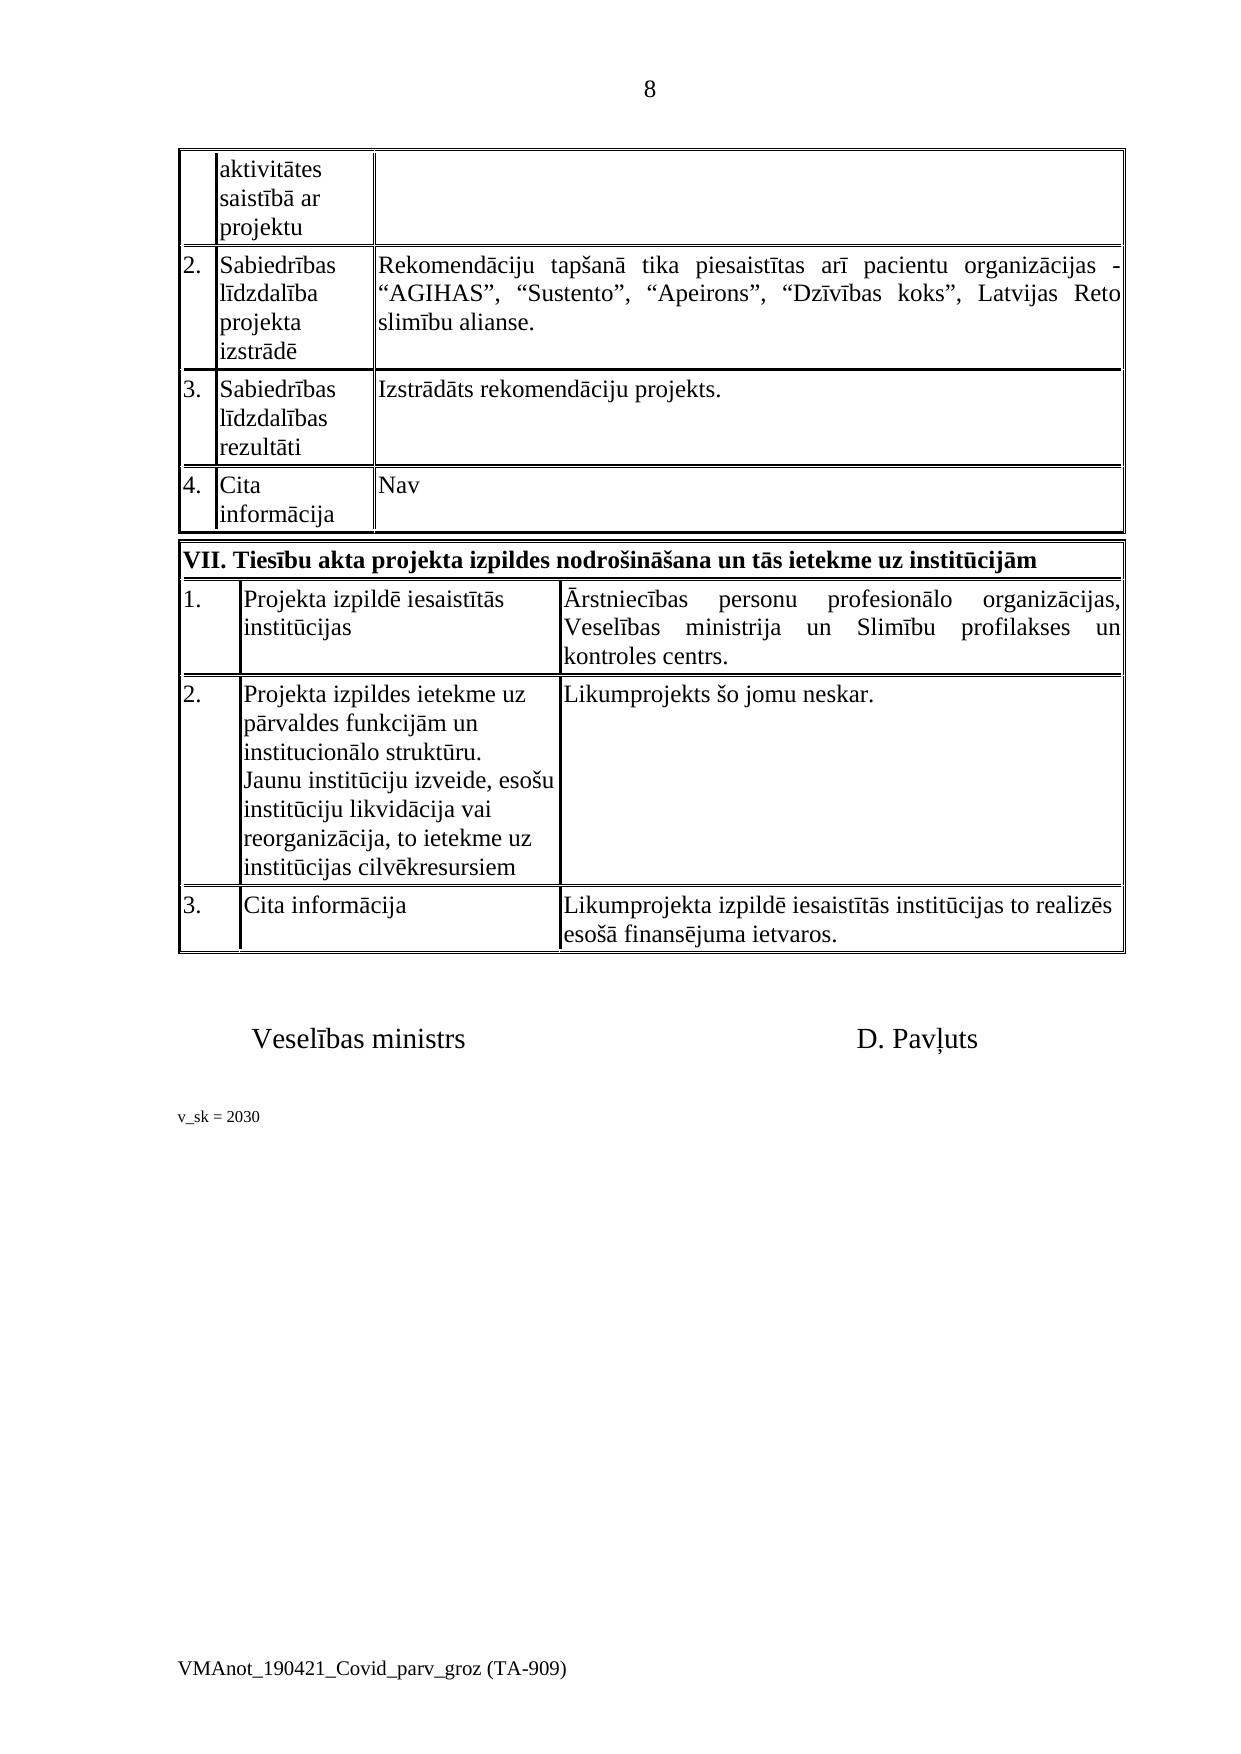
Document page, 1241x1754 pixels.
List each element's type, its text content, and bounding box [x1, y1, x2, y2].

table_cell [375, 151, 1123, 243]
text v_sk = 2030 [177, 1107, 1202, 1126]
table_cell Likumprojekta izpildē iesaistītās institūcijas to realizēs esošā finansējuma ietvaros. [560, 884, 1124, 951]
table_cell 3. [180, 884, 240, 951]
table_cell Likumprojekts šo jomu neskar. [562, 673, 1123, 884]
table_cell 1. [181, 577, 239, 673]
table_cell Projekta izpildes ietekme uz pārvaldes funkcijām un institucionālo struktūru. Jaunu institūciju izveide, esošu institūciju likvidācija vai reorganizācija, to ietekme uz institūcijas cilvēkresursiem [242, 677, 559, 884]
table_cell Cita informācija [240, 887, 560, 951]
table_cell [216, 151, 375, 243]
table_cell Sabiedrības līdzdalība projekta izstrādē [218, 247, 373, 368]
table_cell Cita informācija [216, 468, 375, 531]
table_cell 4. [181, 464, 216, 531]
table_cell 1. [181, 151, 216, 243]
text Veselības ministrs D. Pavļuts [177, 1021, 1122, 1054]
table_header VII. Tiesību akta projekta izpildes nodrošināšana un tās ietekme uz institūcijām [181, 543, 1123, 577]
table_cell Izstrādāts rekomendāciju projekts. [376, 368, 1124, 464]
table_cell 2. [181, 673, 239, 884]
table_cell 2. [181, 244, 215, 368]
table_cell Ārstniecības personu profesionālo organizācijas, Veselības ministrija un Slimību profilakses un kontroles centrs. [562, 577, 1123, 673]
table_cell 3. [180, 368, 215, 464]
table_cell Projekta izpildē iesaistītās institūcijas [242, 581, 559, 673]
table_cell Sabiedrības līdzdalības rezultāti [218, 371, 373, 464]
table_cell Nav [375, 464, 1123, 531]
